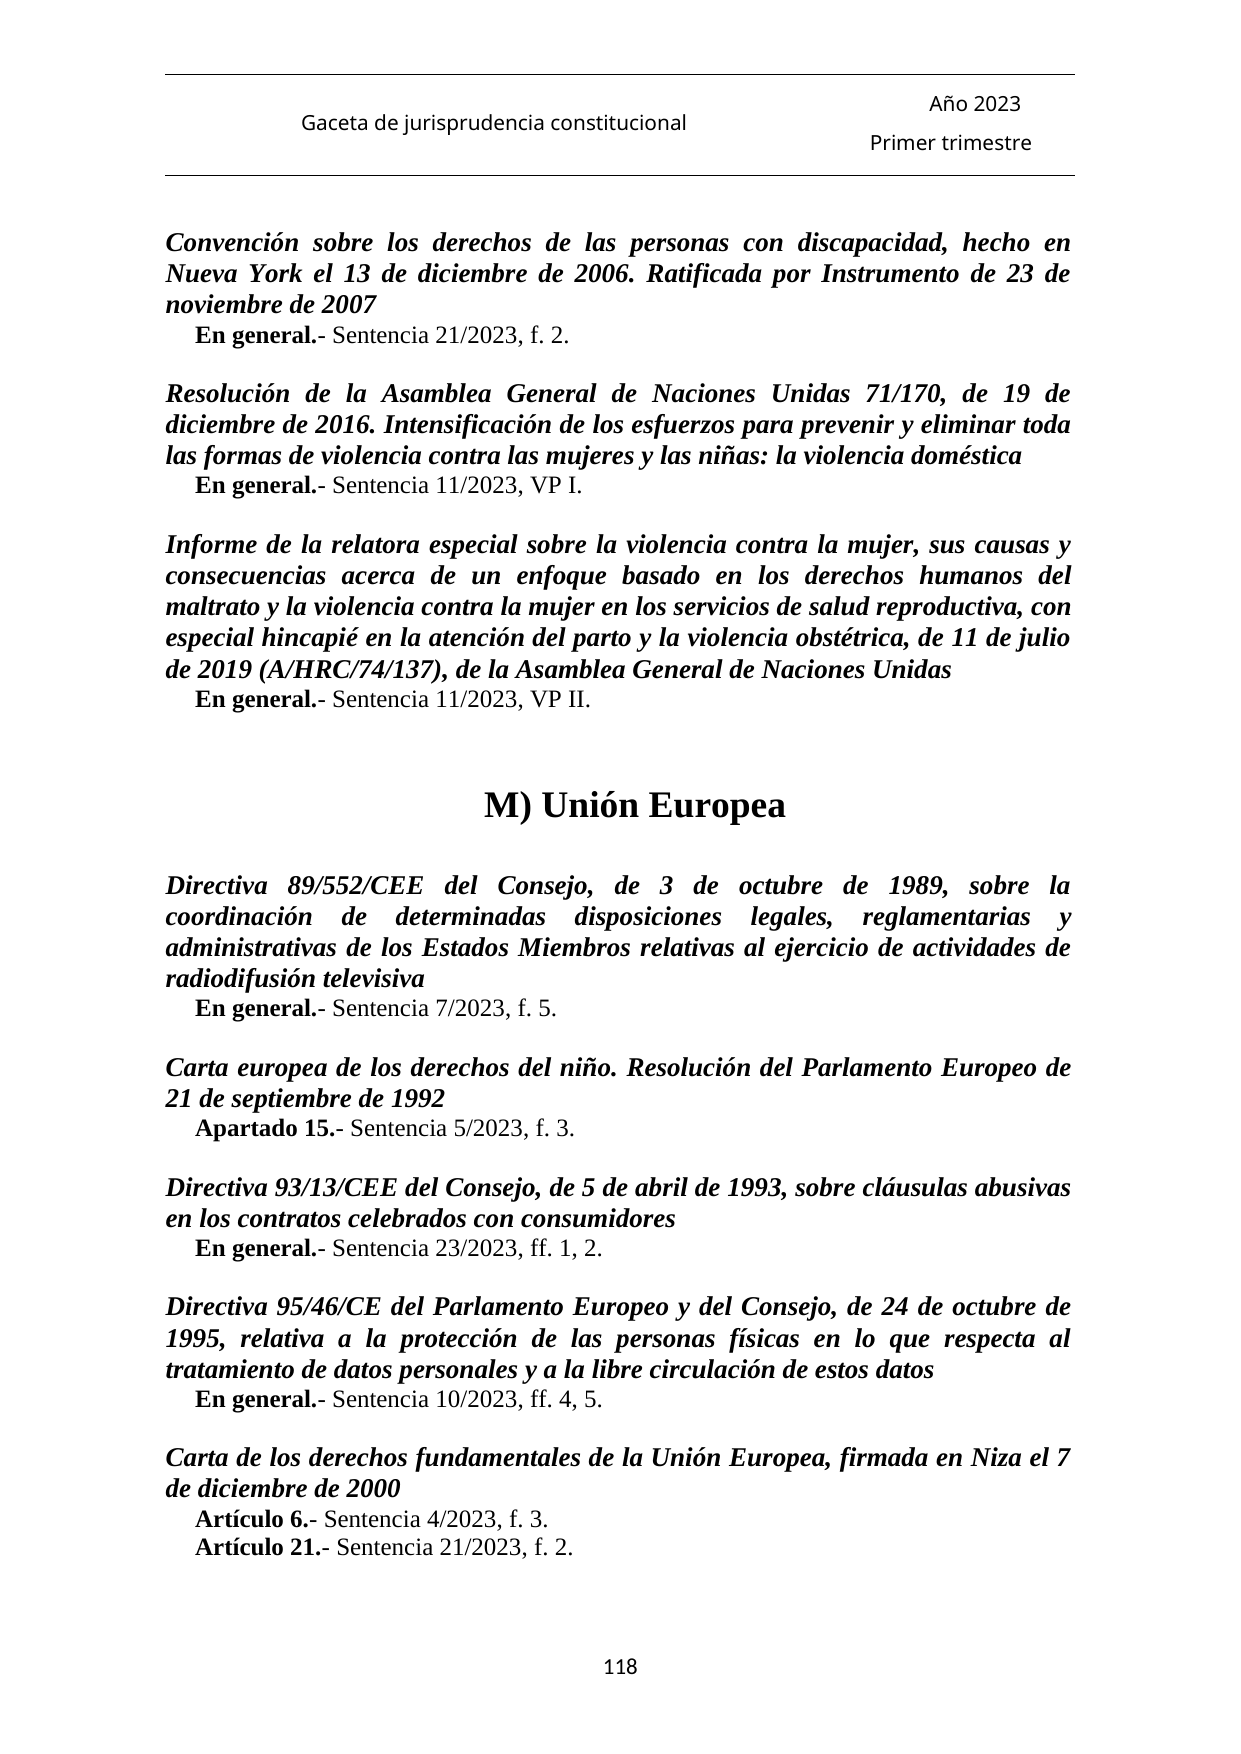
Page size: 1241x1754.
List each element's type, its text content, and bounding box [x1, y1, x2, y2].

text Carta europea de los derechos del niño. Resolución del Parlamento Europeo de 21 de septiembre de 1992 [165, 1051, 1075, 1113]
text Directiva 89/552/CEE del Consejo, de 3 de octubre de 1989, sobre la coordinación de determinadas disposiciones legales, reglamentarias y administrativas de los Estados Miembros relativas al ejercicio de actividades de radiodifusión televisiva [165, 869, 1075, 993]
text En general.- Sentencia 11/2023, VP II. [195, 684, 1075, 713]
text Resolución de la Asamblea General de Naciones Unidas 71/170, de 19 de diciembre de 2016. Intensificación de los esfuerzos para prevenir y eliminar toda las formas de violencia contra las mujeres y las niñas: la violencia doméstica [165, 377, 1075, 471]
text En general.- Sentencia 23/2023, ff. 1, 2. [195, 1233, 1075, 1262]
text En general.- Sentencia 21/2023, f. 2. [195, 320, 1075, 348]
text Directiva 95/46/CE del Parlamento Europeo y del Consejo, de 24 de octubre de 1995, relativa a la protección de las personas físicas en lo que respecta al tratamiento de datos personales y a la libre circulación de estos datos [165, 1291, 1075, 1384]
text En general.- Sentencia 11/2023, VP I. [195, 471, 1075, 499]
text Apartado 15.- Sentencia 5/2023, f. 3. [195, 1113, 1075, 1142]
text Informe de la relatora especial sobre la violencia contra la mujer, sus causas y consecuencias acerca de un enfoque basado en los derechos humanos del maltrato y la violencia contra la mujer en los servicios de salud reproductiva, con especial hincapié en la atención del parto y la violencia obstétrica, de 11 de julio de 2019 (A/HRC/74/137), de la Asamblea General de Naciones Unidas [165, 528, 1075, 684]
text Directiva 93/13/CEE del Consejo, de 5 de abril de 1993, sobre cláusulas abusivas en los contratos celebrados con consumidores [165, 1171, 1075, 1233]
text Artículo 6.- Sentencia 4/2023, f. 3. [195, 1504, 1075, 1532]
text Artículo 21.- Sentencia 21/2023, f. 2. [195, 1532, 1075, 1561]
text En general.- Sentencia 7/2023, f. 5. [195, 993, 1075, 1022]
text Carta de los derechos fundamentales de la Unión Europea, firmada en Niza el 7 de diciembre de 2000 [165, 1441, 1075, 1504]
text Convención sobre los derechos de las personas con discapacidad, hecho en Nueva York el 13 de diciembre de 2006. Ratificada por Instrumento de 23 de noviembre de 2007 [165, 226, 1075, 320]
text En general.- Sentencia 10/2023, ff. 4, 5. [195, 1384, 1075, 1413]
text M) Unión Europea [165, 783, 1075, 826]
